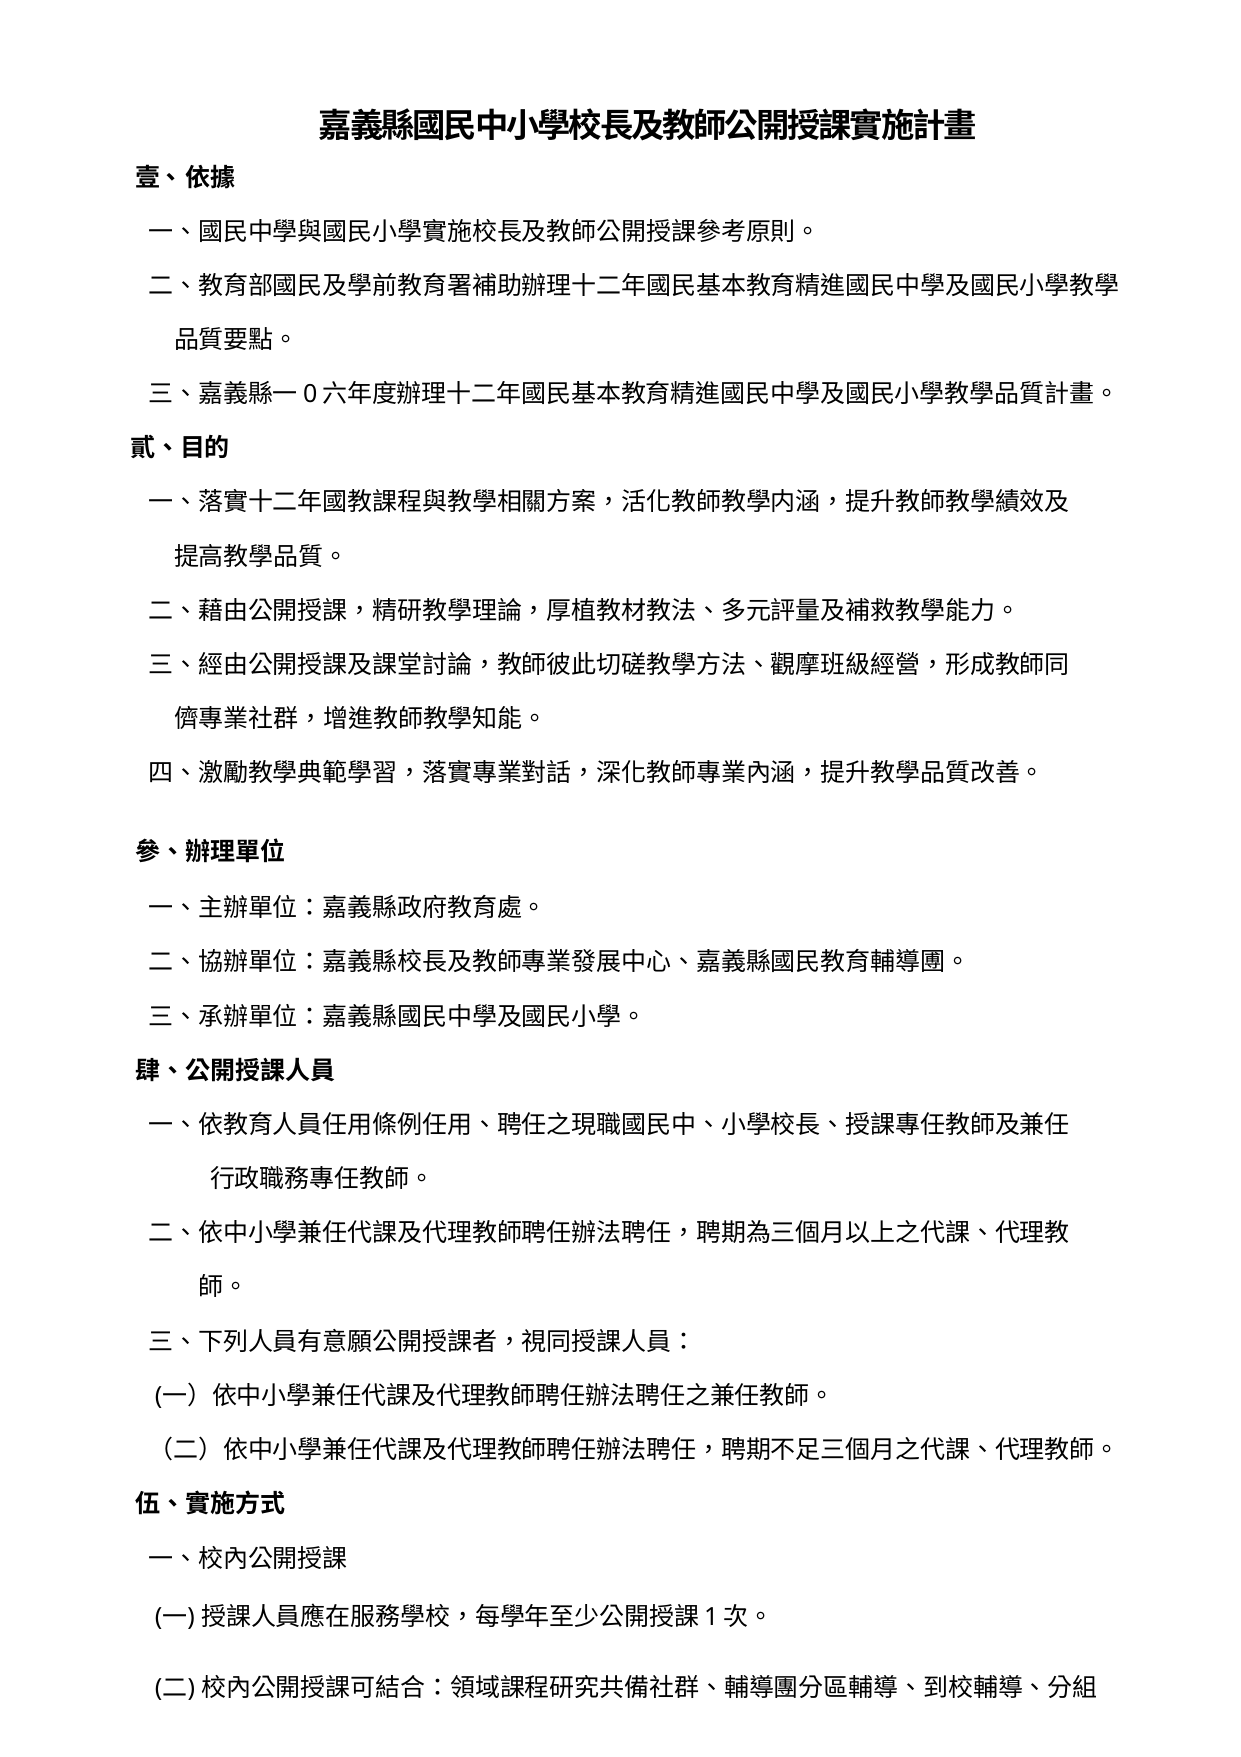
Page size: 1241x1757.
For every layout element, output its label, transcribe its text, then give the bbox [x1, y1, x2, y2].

text 品質要點。 [135, 305, 1128, 359]
text 一、主辦單位：嘉義縣政府教育處。 [135, 873, 1128, 927]
text 提高教學品質。 [135, 522, 1128, 576]
text 行政職務專任教師。 [135, 1144, 1128, 1198]
text (一）依中小學兼任代課及代理教師聘任辦法聘任之兼任教師。 [135, 1361, 1128, 1415]
text 儕專業社群，增進教師教學知能。 [135, 684, 1128, 738]
list 依據 [135, 147, 1128, 197]
list 目的 [130, 413, 1134, 467]
text 二、協辦單位：嘉義縣校長及教師專業發展中心、嘉義縣國民教育輔導圑。 [135, 927, 1128, 982]
text 三、承辦單位：嘉義縣國民中學及國民小學。 [135, 982, 1128, 1036]
list 師。 [185, 1252, 1128, 1307]
list 辦理單位 [135, 832, 1128, 868]
text （二）依中小學兼任代課及代理教師聘任辦法聘任，聘期不足三個月之代課、代理教師。 [135, 1415, 1128, 1469]
text 一、國民中學與國民小學實施校長及教師公開授課參考原則。 [135, 197, 1128, 251]
text (二) 校內公開授課可結合：領域課程研究共備社群、輔導團分區輔導、到校輔導、分組 [135, 1653, 1128, 1708]
list 公開授課人員 [135, 1036, 1128, 1090]
text 一、校內公開授課 [135, 1539, 1128, 1575]
text 二、教育部國民及學前教育署補助辦理十二年國民基本教育精進國民中學及國民小學教學 [135, 251, 1128, 305]
text 四、激勵教學典範學習，落實專業對話，深化教師專業內涵，提升教學品質改善。 [135, 738, 1128, 792]
text (一) 授課人員應在服務學校，每學年至少公開授課1次。 [135, 1596, 1128, 1632]
text 三、經由公開授課及課堂討論，教師彼此切磋教學方法、觀摩班級經營，形成教師同 [135, 630, 1128, 684]
text 三、下列人員有意願公開授課者，視同授課人員： [135, 1307, 1128, 1361]
list 實施方式 [135, 1469, 1128, 1523]
text 一、依教育人員任用條例任用、聘任之現職國民中、小學校長、授課專任教師及兼任 [135, 1090, 1128, 1144]
text 二、藉由公開授課，精研教學理論，厚植教材教法、多元評量及補救教學能力。 [135, 576, 1128, 630]
text 嘉義縣國民中小學校長及教師公開授課實施計畫 [135, 98, 1162, 147]
text 三、嘉義縣一0六年度辦理十二年國民基本教育精進國民中學及國民小學教學品質計畫。 [135, 359, 1128, 413]
text 一、落實十二年國教課程與教學相關方案，活化教師教學内涵，提升教師教學績效及 [135, 467, 1128, 522]
text 二、依中小學兼任代課及代理教師聘任辦法聘任，聘期為三個月以上之代課、代理教 [135, 1198, 1128, 1252]
